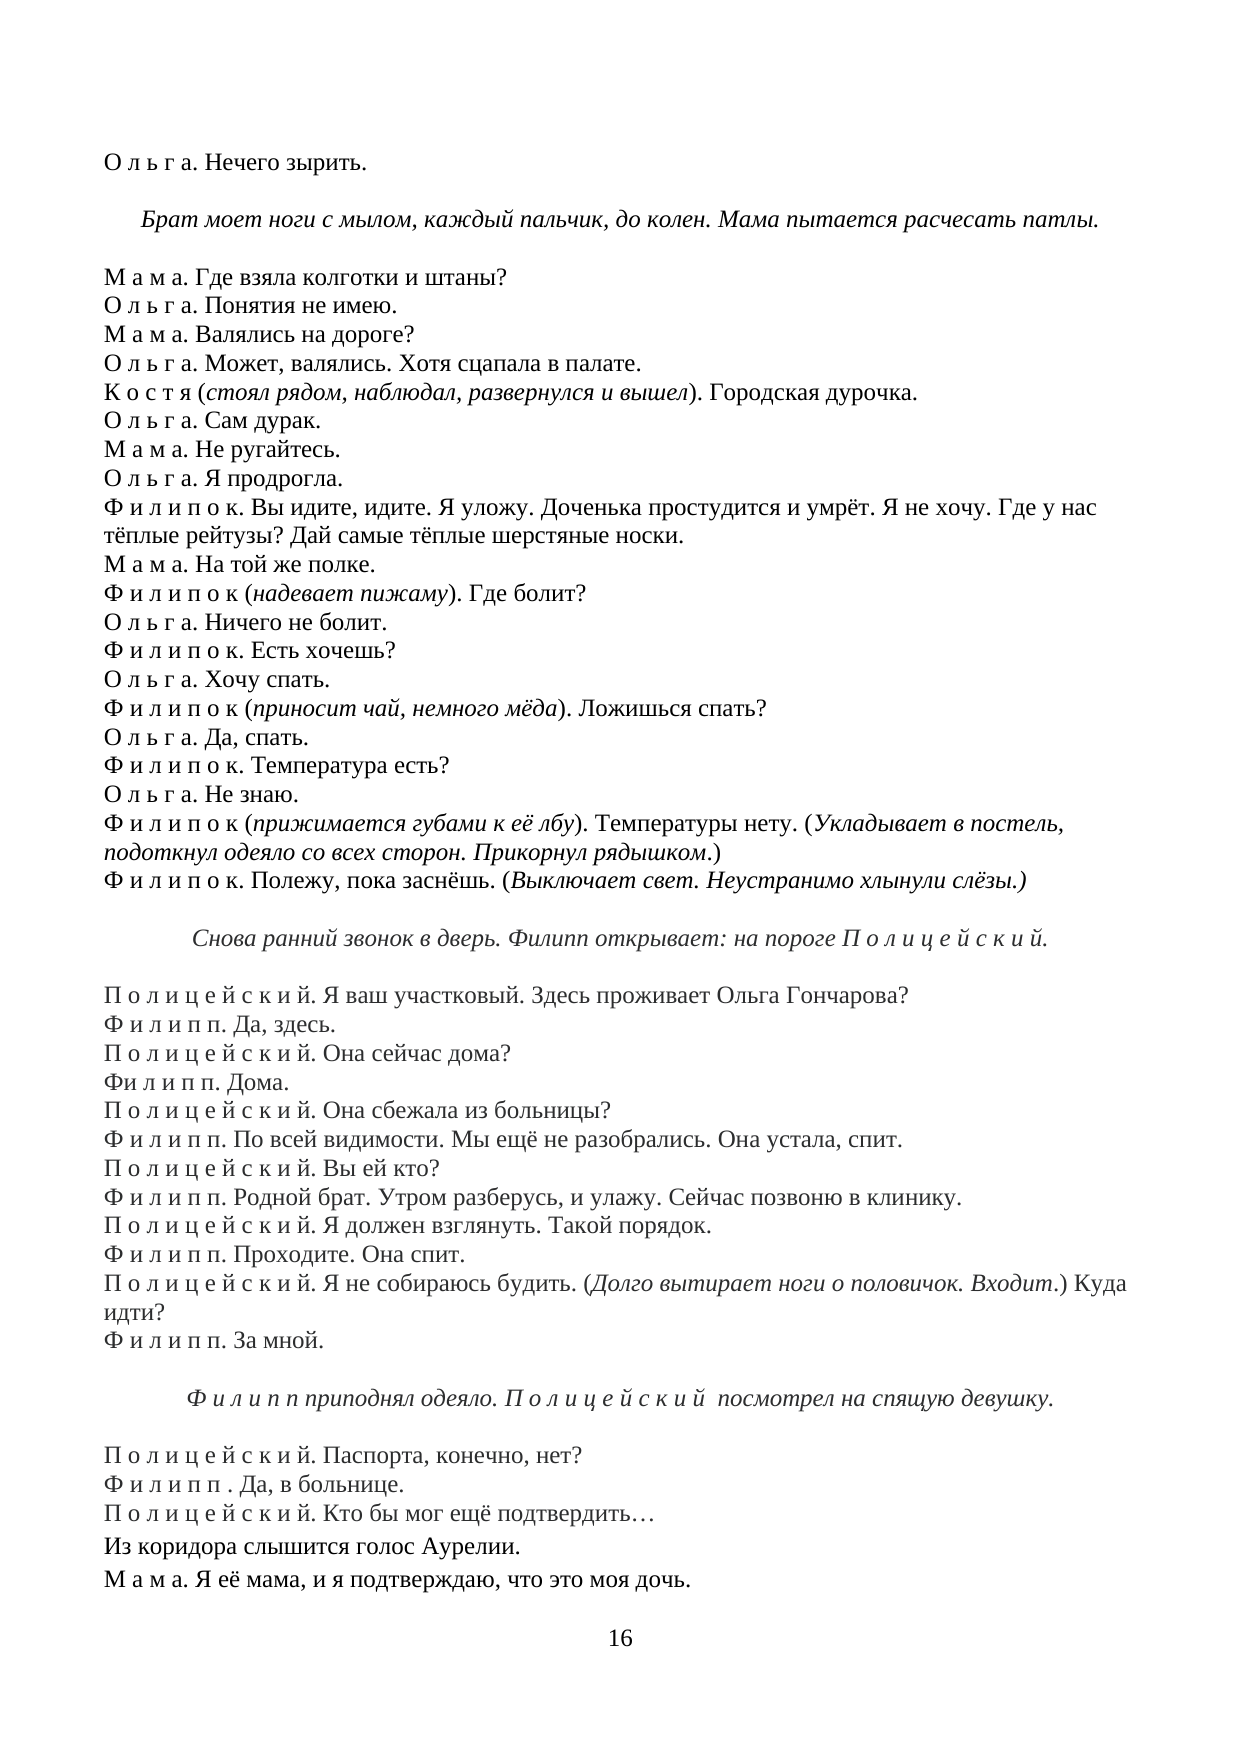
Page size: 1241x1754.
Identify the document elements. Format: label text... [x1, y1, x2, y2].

text П о л и ц е й с к и й. Я не собираюсь будить. (Долго вытирает ноги о половичок. Входит.) Куда идти? [103, 1268, 1137, 1326]
text О л ь г а. Может, валялись. Хотя сцапала в палате. [103, 348, 1137, 377]
text Ф и л и п п. За мной. [103, 1326, 1137, 1354]
text Ф и л и п о к (приносит чай, немного мёда). Ложишься спать? [103, 693, 1137, 722]
text Фи л и п п. Дома. [103, 1067, 1137, 1096]
text П о л и ц е й с к и й. Она сейчас дома? [103, 1038, 1137, 1067]
text Ф и л и п о к. Температура есть? [103, 751, 1137, 779]
text О л ь г а. Нечего зырить. [103, 147, 1137, 176]
text Брат моет ноги с мылом, каждый пальчик, до колен. Мама пытается расчесать патлы. [103, 204, 1137, 233]
text Ф и л и п п. Родной брат. Утром разберусь, и улажу. Сейчас позвоню в клинику. [103, 1182, 1137, 1211]
text Ф и л и п о к (надевает пижаму). Где болит? [103, 578, 1137, 607]
text О л ь г а. Хочу спать. [103, 664, 1137, 693]
text О л ь г а. Да, спать. [103, 722, 1137, 751]
text О л ь г а. Понятия не имею. [103, 291, 1137, 319]
text Ф и л и п п приподнял одеяло. П о л и ц е й с к и й посмотрел на спящую девушку. [103, 1383, 1137, 1412]
text О л ь г а. Ничего не болит. [103, 607, 1137, 636]
text М а м а. На той же полке. [103, 549, 1137, 578]
text К о с т я (стоял рядом, наблюдал, развернулся и вышел). Городская дурочка. [103, 377, 1137, 406]
text Ф и л и п о к. Есть хочешь? [103, 636, 1137, 664]
text Ф и л и п о к (прижимается губами к её лбу). Температуры нету. (Укладывает в постель, подоткнул одеяло со всех сторон. Прикорнул рядышком.) [103, 808, 1137, 866]
text М а м а. Не ругайтесь. [103, 434, 1137, 463]
text П о л и ц е й с к и й. Кто бы мог ещё подтвердить… [103, 1498, 1137, 1527]
text П о л и ц е й с к и й. Я должен взглянуть. Такой порядок. [103, 1211, 1137, 1239]
text О л ь г а. Сам дурак. [103, 406, 1137, 434]
text М а м а. Где взяла колготки и штаны? [103, 262, 1137, 291]
text Из коридора слышится голос Аурелии. [103, 1531, 1137, 1560]
text О л ь г а. Я продрогла. [103, 463, 1137, 492]
text О л ь г а. Не знаю. [103, 779, 1137, 808]
text Ф и л и п о к. Полежу, пока заснёшь. (Выключает свет. Неустранимо хлынули слёзы.) [103, 866, 1137, 894]
text Снова ранний звонок в дверь. Филипп открывает: на пороге П о л и ц е й с к и й. [103, 923, 1137, 952]
text Ф и л и п о к. Вы идите, идите. Я уложу. Доченька простудится и умрёт. Я не хочу. Где у нас тёплые рейтузы? Дай самые тёплые шерстяные носки. [103, 492, 1137, 549]
text П о л и ц е й с к и й. Я ваш участковый. Здесь проживает Ольга Гончарова? [103, 981, 1137, 1009]
text М а м а. Валялись на дороге? [103, 319, 1137, 348]
text Ф и л и п п. По всей видимости. Мы ещё не разобрались. Она устала, спит. [103, 1124, 1137, 1153]
text П о л и ц е й с к и й. Она сбежала из больницы? [103, 1096, 1137, 1124]
text П о л и ц е й с к и й. Вы ей кто? [103, 1153, 1137, 1182]
text М а м а. Я её мама, и я подтверждаю, что это моя дочь. [103, 1564, 1137, 1593]
text Ф и л и п п. Проходите. Она спит. [103, 1239, 1137, 1268]
text Ф и л и п п. Да, здесь. [103, 1009, 1137, 1038]
text Ф и л и п п . Да, в больнице. [103, 1469, 1137, 1498]
text П о л и ц е й с к и й. Паспорта, конечно, нет? [103, 1441, 1137, 1469]
